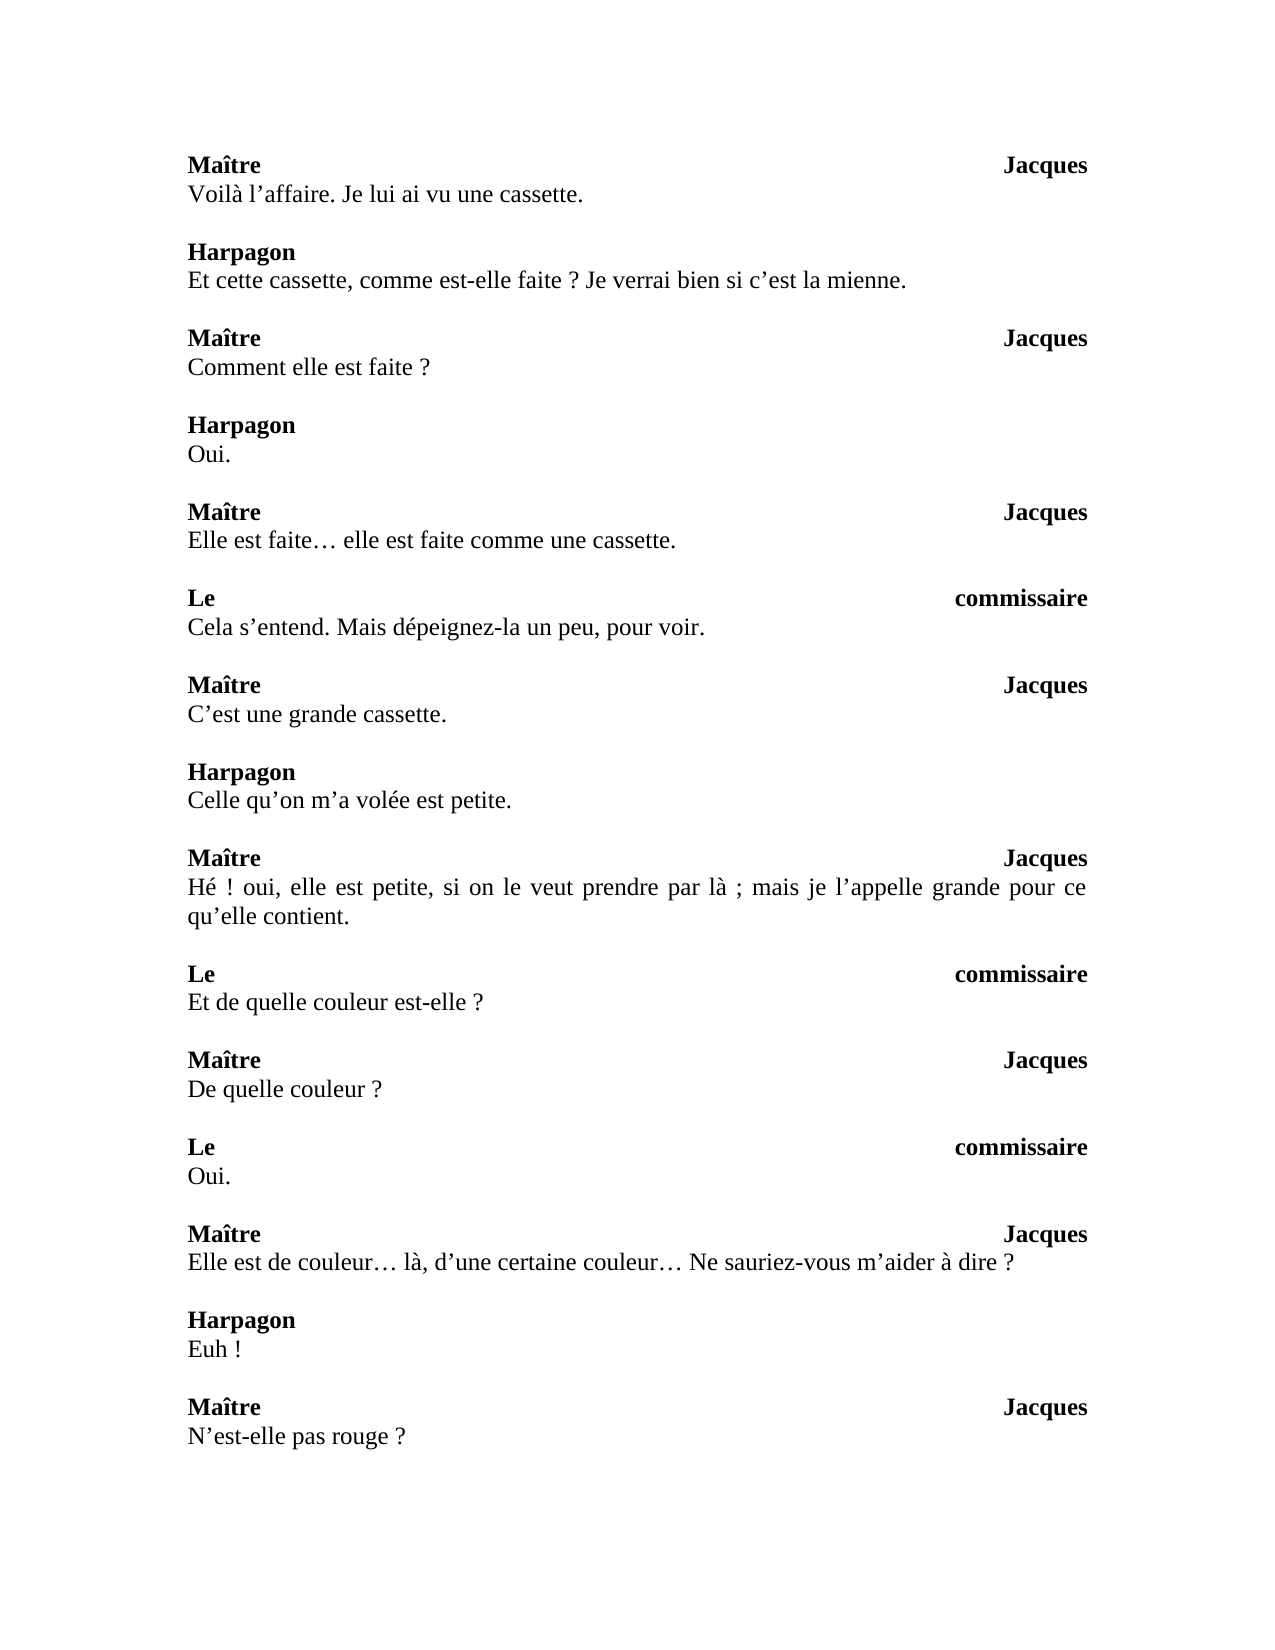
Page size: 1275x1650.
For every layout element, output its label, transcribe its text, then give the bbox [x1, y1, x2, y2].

text Maître Jacques Elle est de couleur… là, d’une certaine couleur… Ne sauriez-vous m’aider à dire ? [187, 1219, 1088, 1276]
text Harpagon Euh ! [187, 1305, 1088, 1363]
text Le commissaire Oui. [187, 1132, 1088, 1189]
text Maître Jacques Elle est faite… elle est faite comme une cassette. [187, 497, 1088, 554]
text Maître Jacques C’est une grande cassette. [187, 670, 1088, 727]
text Maître Jacques N’est-elle pas rouge ? [187, 1392, 1088, 1449]
text Le commissaire Cela s’entend. Mais dépeignez-la un peu, pour voir. [187, 583, 1088, 641]
text Maître Jacques Hé ! oui, elle est petite, si on le veut prendre par là ; mais je l’appelle grande pour ce qu’elle contient. [187, 843, 1088, 929]
text Harpagon Oui. [187, 410, 1088, 467]
text Maître Jacques De quelle couleur ? [187, 1045, 1088, 1103]
text Maître Jacques Comment elle est faite ? [187, 323, 1088, 381]
text Le commissaire Et de quelle couleur est-elle ? [187, 959, 1088, 1016]
text Maître Jacques Voilà l’affaire. Je lui ai vu une cassette. [187, 150, 1088, 207]
text Harpagon Et cette cassette, comme est-elle faite ? Je verrai bien si c’est la mienne. [187, 237, 1088, 294]
text Harpagon Celle qu’on m’a volée est petite. [187, 757, 1088, 814]
